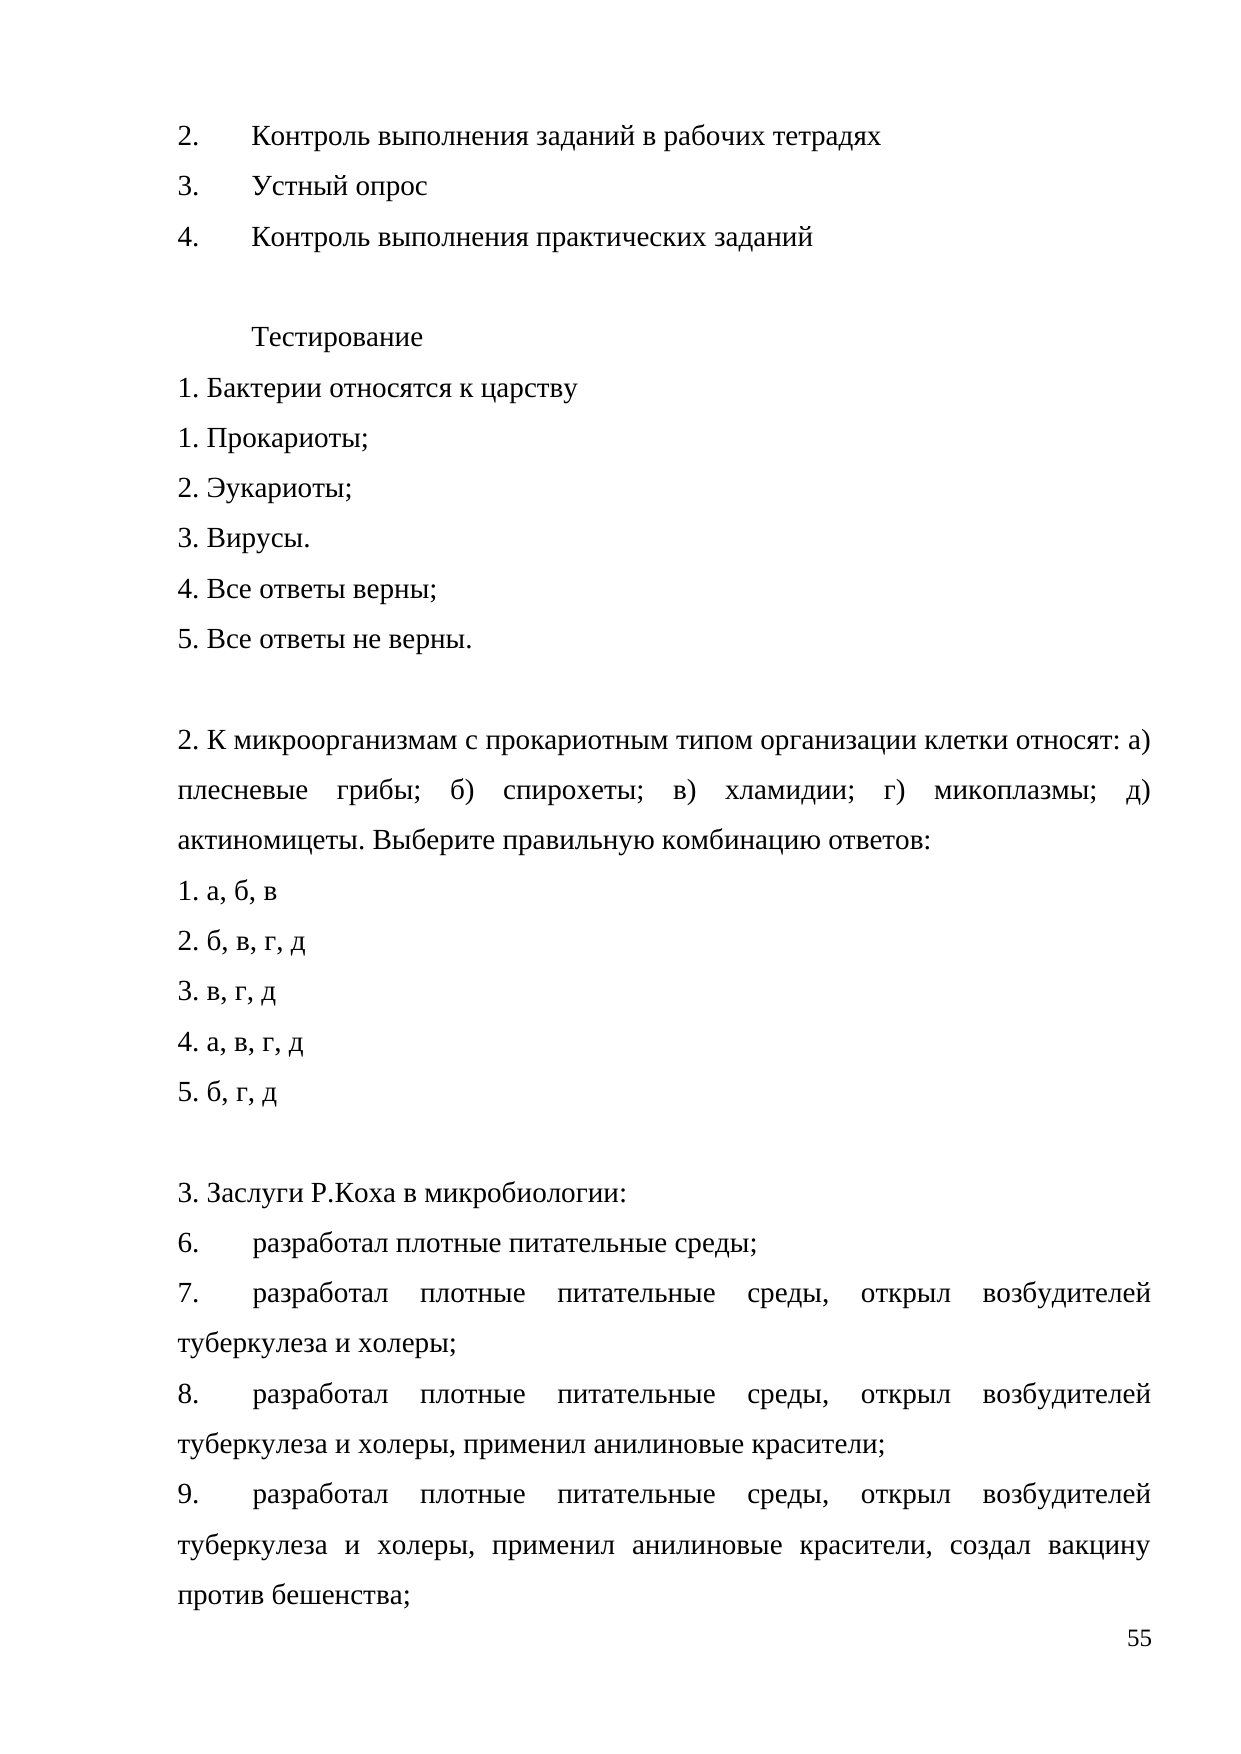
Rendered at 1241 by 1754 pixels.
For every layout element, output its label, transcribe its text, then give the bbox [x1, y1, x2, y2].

text 3. Заслуги Р.Коха в микробиологии: [177, 1175, 1152, 1208]
text 1. а, б, в [177, 873, 1152, 906]
text 4. Контроль выполнения практических заданий [177, 219, 1152, 252]
text 5. Все ответы не верны. [177, 621, 1152, 655]
text 2. К микроорганизмам с прокариотным типом организации клетки относят: а) плесневые грибы; б) спирохеты; в) хламидии; г) микоплазмы; д) актиномицеты. Выберите правильную комбинацию ответов: [177, 722, 1152, 856]
text 5. б, г, д [177, 1074, 1152, 1108]
list разработал плотные питательные среды, открыл возбудителей туберкулеза и холеры, применил анилиновые красители, создал вакцину против бешенства; [177, 1477, 1152, 1611]
text 4. а, в, г, д [177, 1024, 1152, 1057]
text 2. Эукариоты; [177, 470, 1152, 504]
list разработал плотные питательные среды, открыл возбудителей туберкулеза и холеры; [177, 1275, 1152, 1359]
text 1. Бактерии относятся к царству [177, 370, 1152, 403]
text 2. б, в, г, д [177, 923, 1152, 957]
list разработал плотные питательные среды; [177, 1225, 1152, 1258]
text 2. Контроль выполнения заданий в рабочих тетрадях [177, 118, 1152, 152]
list разработал плотные питательные среды, открыл возбудителей туберкулеза и холеры, применил анилиновые красители; [177, 1376, 1152, 1460]
text 1. Прокариоты; [177, 420, 1152, 453]
text Тестирование [177, 319, 1152, 353]
text 4. Все ответы верны; [177, 571, 1152, 604]
text 3. Устный опрос [177, 168, 1152, 202]
text 3. в, г, д [177, 973, 1152, 1007]
text 3. Вирусы. [177, 521, 1152, 554]
